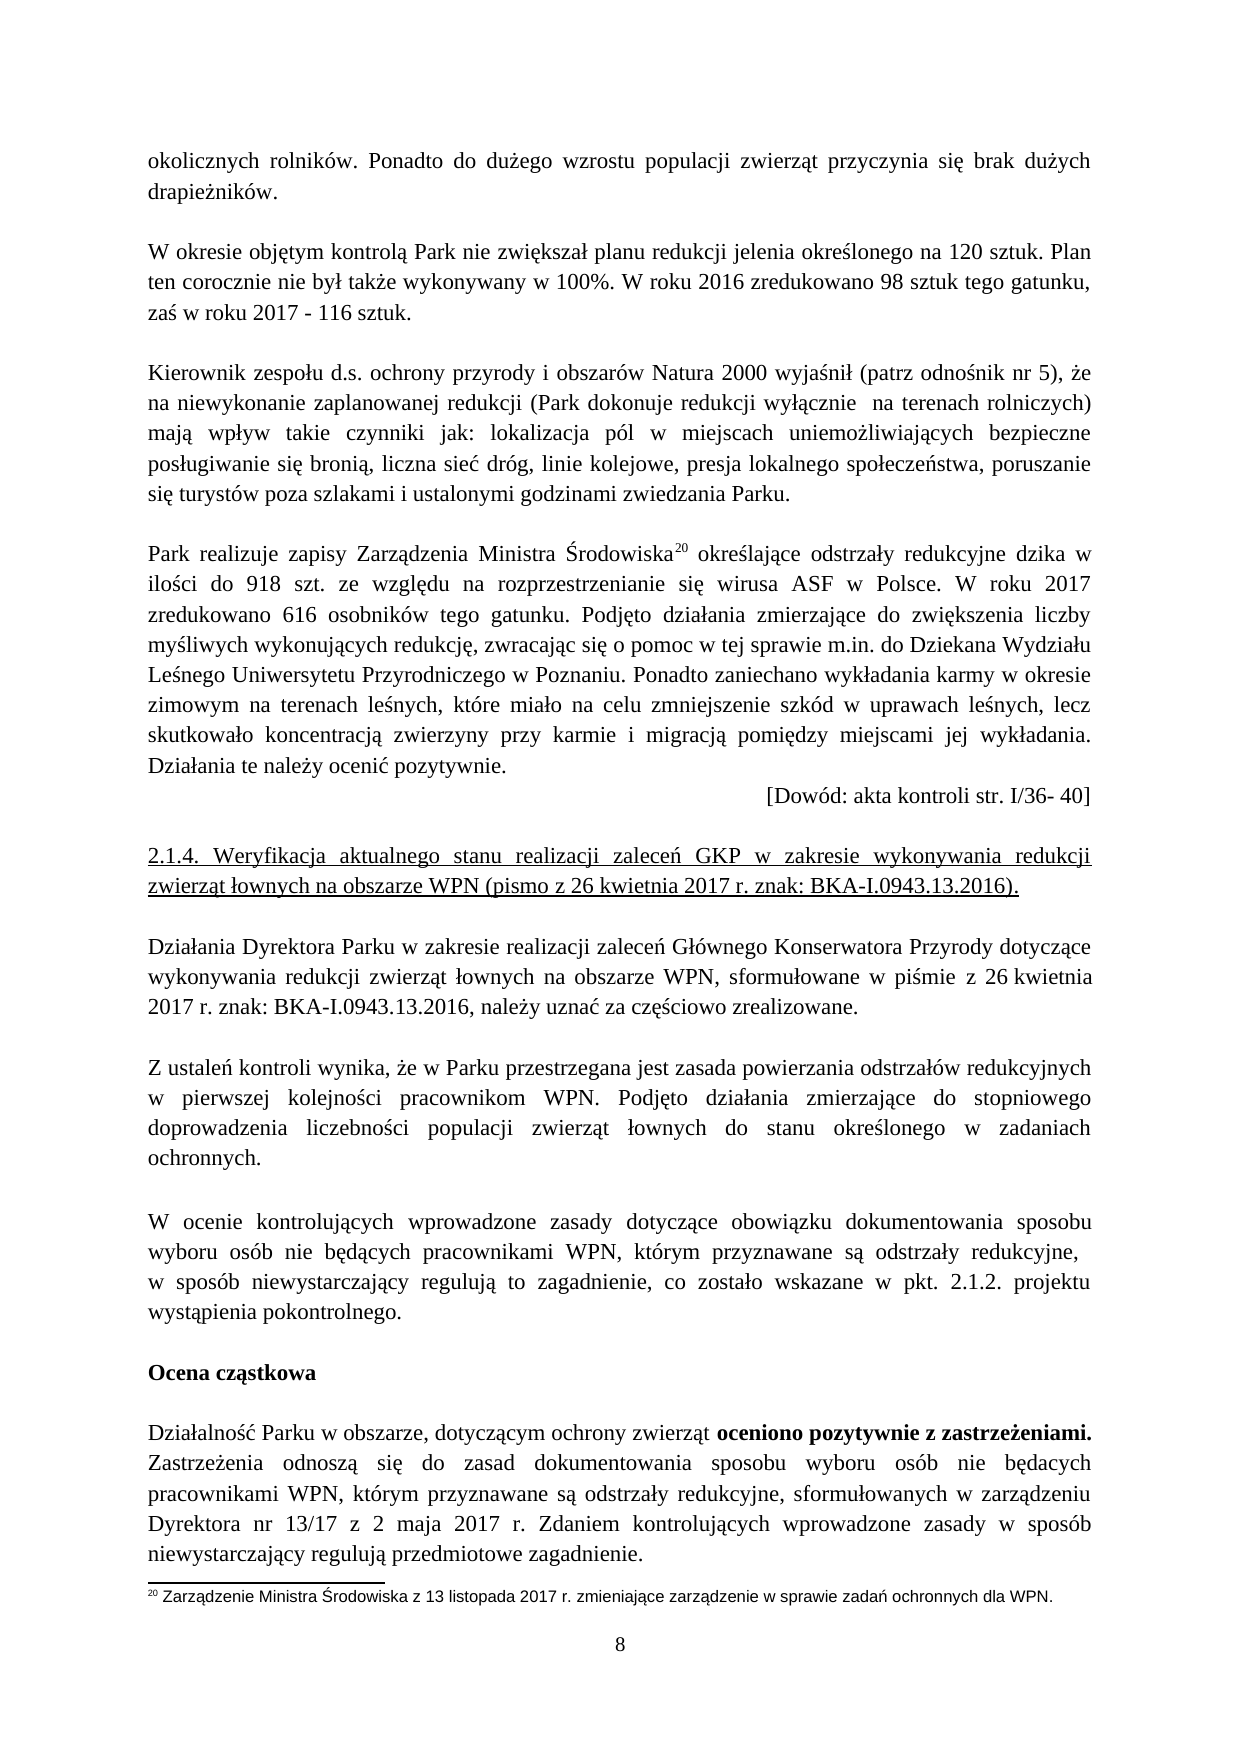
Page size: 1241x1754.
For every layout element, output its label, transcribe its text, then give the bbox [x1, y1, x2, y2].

text [Dowód: akta kontroli str. I/36- 40] [148, 782, 1093, 808]
text Działania Dyrektora Parku w zakresie realizacji zaleceń Głównego Konserwatora Przyrody dotyczące wykonywania redukcji zwierząt łownych na obszarze WPN, sformułowane w piśmie z 26 kwietnia 2017 r. znak: BKA-I.0943.13.2016, należy uznać za częściowo zrealizowane. [148, 933, 1093, 1020]
text 2.1.4. Weryfikacja aktualnego stanu realizacji zaleceń GKP w zakresie wykonywania redukcji zwierząt łownych na obszarze WPN (pismo z 26 kwietnia 2017 r. znak: BKA-I.0943.13.2016). [148, 842, 1093, 899]
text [148, 148, 1093, 204]
text Z ustaleń kontroli wynika, że w Parku przestrzegana jest zasada powierzania odstrzałów redukcyjnych w pierwszej kolejności pracownikom WPN. Podjęto działania zmierzające do stopniowego doprowadzenia liczebności populacji zwierząt łownych do stanu określonego w zadaniach ochronnych. [148, 1054, 1093, 1171]
text Park realizuje zapisy Zarządzenia Ministra Środowiska określające odstrzały redukcyjne dzika w ilości do 918 szt. ze względu na rozprzestrzenianie się wirusa ASF w Polsce. W roku 2017 zredukowano 616 osobników tego gatunku. Podjęto działania zmierzające do zwiększenia liczby myśliwych wykonujących redukcję, zwracając się o pomoc w tej sprawie m.in. do Dziekana Wydziału Leśnego Uniwersytetu Przyrodniczego w Poznaniu. Ponadto zaniechano wykładania karmy w okresie zimowym na terenach leśnych, które miało na celu zmniejszenie szkód w uprawach leśnych, lecz skutkowało koncentracją zwierzyny przy karmie i migracją pomiędzy miejscami jej wykładania. Działania te należy ocenić pozytywnie. [148, 540, 1093, 778]
text W ocenie kontrolujących wprowadzone zasady dotyczące obowiązku dokumentowania sposobu wyboru osób nie będących pracownikami WPN, którym przyznawane są odstrzały redukcyjne, w sposób niewystarczający regulują to zagadnienie, co zostało wskazane w pkt. 2.1.2. projektu wystąpienia pokontrolnego. [148, 1208, 1093, 1325]
text Kierownik zespołu d.s. ochrony przyrody i obszarów Natura 2000 wyjaśnił (patrz odnośnik nr 5), że na niewykonanie zaplanowanej redukcji (Park dokonuje redukcji wyłącznie na terenach rolniczych) mają wpływ takie czynniki jak: lokalizacja pól w miejscach uniemożliwiających bezpieczne posługiwanie się bronią, liczna sieć dróg, linie kolejowe, presja lokalnego społeczeństwa, poruszanie się turystów poza szlakami i ustalonymi godzinami zwiedzania Parku. [148, 359, 1093, 506]
text Działalność Parku w obszarze, dotyczącym ochrony zwierząt oceniono pozytywnie z zastrzeżeniami. Zastrzeżenia odnoszą się do zasad dokumentowania sposobu wyboru osób nie będacych pracownikami WPN, którym przyznawane są odstrzały redukcyjne, sformułowanych w zarządzeniu Dyrektora nr 13/17 z 2 maja 2017 r. Zdaniem kontrolujących wprowadzone zasady w sposób niewystarczający regulują przedmiotowe zagadnienie. [148, 1419, 1093, 1566]
text W okresie objętym kontrolą Park nie zwiększał planu redukcji jelenia określonego na 120 sztuk. Plan ten corocznie nie był także wykonywany w 100%. W roku 2016 zredukowano 98 sztuk tego gatunku, zaś w roku 2017 - 116 sztuk. [148, 238, 1093, 325]
text Ocena cząstkowa [148, 1359, 1093, 1385]
